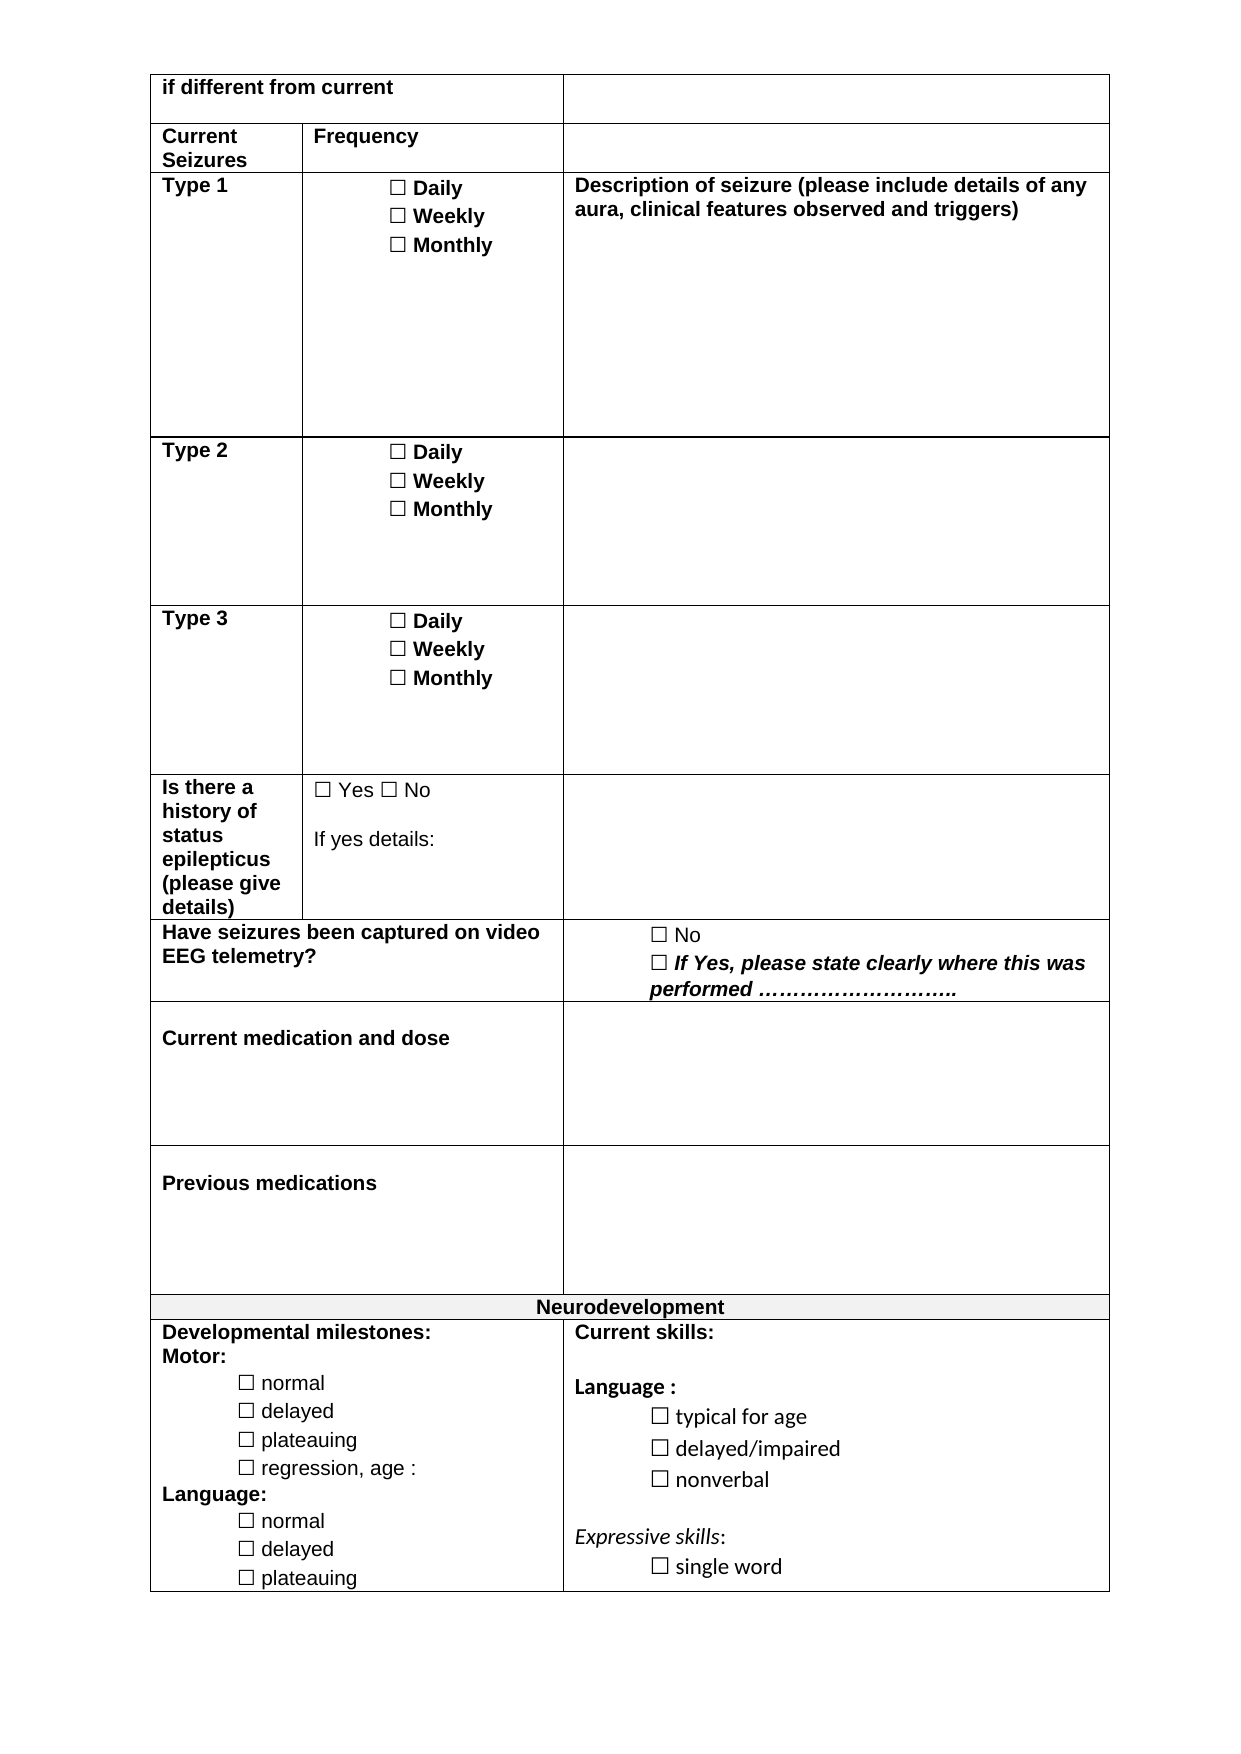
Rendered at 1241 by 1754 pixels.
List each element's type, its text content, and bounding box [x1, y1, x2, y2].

table_cell Yes No If yes details: [303, 775, 563, 919]
table_cell [564, 124, 1109, 172]
table_cell [564, 1002, 1109, 1145]
table_cell Type 2 [151, 438, 302, 605]
table_cell Daily Weekly Monthly [303, 173, 563, 436]
table_cell [564, 775, 1109, 919]
table_cell [564, 606, 1109, 774]
table_cell Frequency [303, 124, 563, 172]
table_cell Type 3 [151, 606, 302, 774]
table_cell Previous medications [151, 1146, 563, 1294]
table_cell No If Yes, please state clearly where this was performed ……………………….. [564, 920, 1109, 1001]
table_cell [151, 1320, 563, 1591]
table_cell Current medication and dose [151, 1002, 563, 1145]
table_cell [564, 75, 1109, 123]
table_cell [564, 438, 1109, 605]
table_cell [151, 75, 563, 123]
table_cell Daily Weekly Monthly [303, 606, 563, 774]
table_cell Current Seizures [151, 124, 302, 172]
table_cell Have seizures been captured on video EEG telemetry? [151, 920, 563, 1001]
table_cell Daily Weekly Monthly [303, 438, 563, 605]
table_cell Neurodevelopment [151, 1295, 1109, 1319]
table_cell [564, 1320, 1109, 1591]
table_cell Type 1 [151, 173, 302, 436]
table_cell Is there a history of status epilepticus (please give details) [151, 775, 302, 919]
table_cell [564, 1146, 1109, 1294]
table_cell Description of seizure (please include details of any aura, clinical features observed and triggers) [564, 173, 1109, 436]
